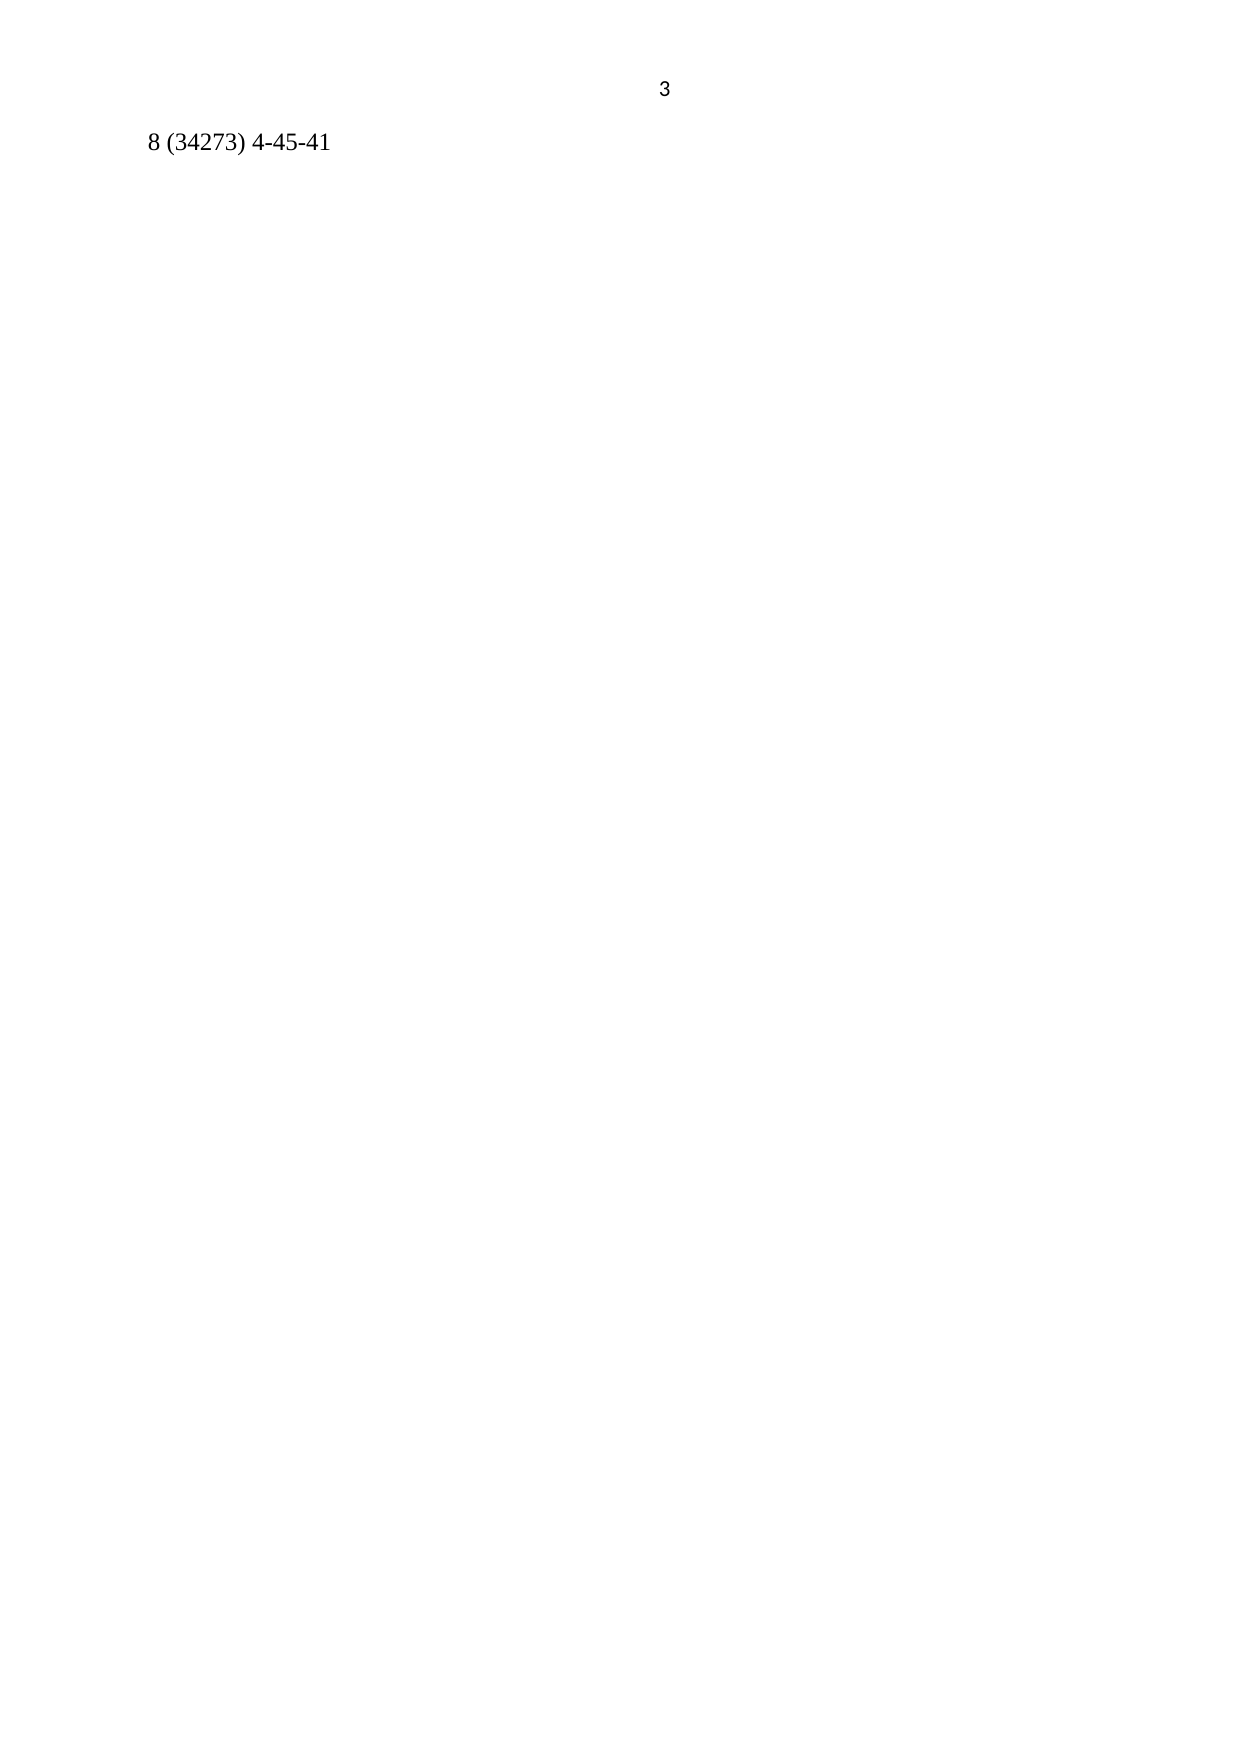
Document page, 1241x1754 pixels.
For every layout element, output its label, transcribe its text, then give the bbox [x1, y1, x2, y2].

text 8 (34273) 4-45-41 [148, 130, 1181, 155]
